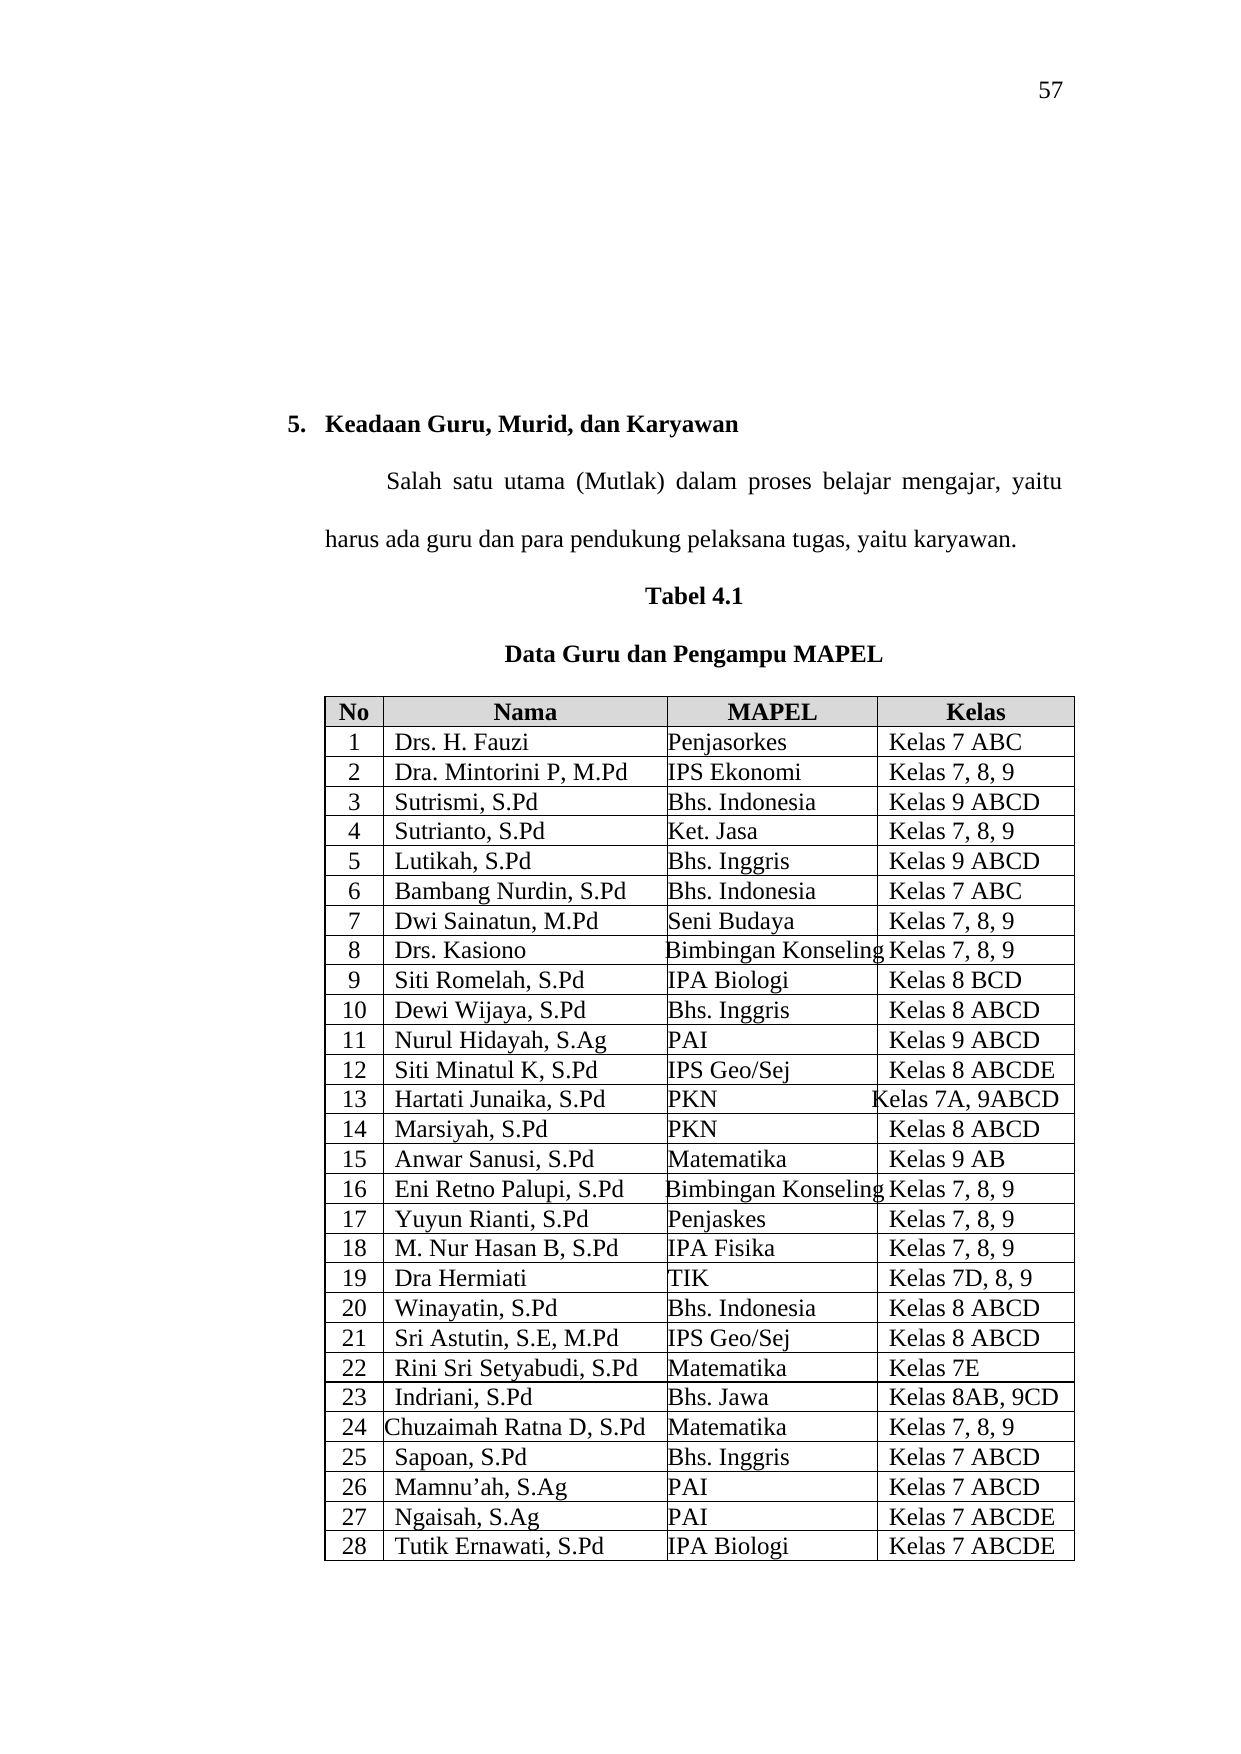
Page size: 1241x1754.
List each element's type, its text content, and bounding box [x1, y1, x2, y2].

list Keadaan Guru, Murid, dan Karyawan [287, 409, 1063, 437]
table_cell 20 [326, 1293, 383, 1322]
table_cell 14 [326, 1114, 383, 1143]
table_cell Kelas 7, 8, 9 [878, 1204, 1074, 1232]
table_cell Kelas 7 ABC [878, 727, 1074, 756]
table_cell Bhs. Jawa [668, 1383, 877, 1411]
table_cell Kelas 7 ABCD [878, 1442, 1074, 1471]
table_cell Bhs. Indonesia [668, 787, 877, 815]
table_cell Kelas 7, 8, 9 [878, 757, 1074, 786]
table_cell 10 [326, 995, 383, 1024]
table_cell IPS Geo/Sej [668, 1323, 877, 1352]
table_cell Ket. Jasa [668, 816, 877, 845]
table_cell Hartati Junaika, S.Pd [384, 1085, 667, 1113]
table_cell Kelas 8 ABCD [878, 1114, 1074, 1143]
table_cell Kelas 9 AB [878, 1144, 1074, 1173]
table_cell Penjasorkes [668, 727, 877, 756]
table_cell Kelas 7, 8, 9 [878, 816, 1074, 845]
table_cell Anwar Sanusi, S.Pd [384, 1144, 667, 1173]
table_cell Penjaskes [668, 1204, 877, 1232]
table_cell 3 [326, 787, 383, 815]
table_cell Kelas 7 ABCD [878, 1472, 1074, 1501]
table_header Kelas [878, 697, 1074, 726]
table_cell Drs. Kasiono [384, 936, 667, 964]
table_cell Kelas 7D, 8, 9 [878, 1263, 1074, 1292]
table_cell 25 [326, 1442, 383, 1471]
table_cell 7 [326, 906, 383, 934]
table_cell Kelas 8 ABCD [878, 1323, 1074, 1352]
table_cell Sri Astutin, S.E, M.Pd [384, 1323, 667, 1352]
table_cell M. Nur Hasan B, S.Pd [384, 1234, 667, 1262]
table_cell Nurul Hidayah, S.Ag [384, 1025, 667, 1054]
table_cell Tutik Ernawati, S.Pd [384, 1531, 667, 1560]
table_cell PKN [668, 1085, 877, 1113]
table_cell 15 [326, 1144, 383, 1173]
table_cell Indriani, S.Pd [384, 1383, 667, 1411]
table_cell Kelas 7E [878, 1353, 1074, 1381]
table_cell IPS Ekonomi [668, 757, 877, 786]
table_cell IPA Biologi [668, 965, 877, 994]
table_cell Bhs. Indonesia [668, 1293, 877, 1322]
table_cell Kelas 8 ABCDE [878, 1055, 1074, 1083]
table_cell Kelas 7, 8, 9 [878, 906, 1074, 934]
table_cell Rini Sri Setyabudi, S.Pd [384, 1353, 667, 1381]
table_cell Dra. Mintorini P, M.Pd [384, 757, 667, 786]
table_cell 23 [326, 1383, 383, 1411]
table_cell Kelas 7 ABCDE [878, 1502, 1074, 1530]
text Salah satu utama (Mutlak) dalam proses belajar mengajar, yaitu harus ada guru dan para pendukung pelaksana tugas, yaitu karyawan. [325, 466, 1063, 552]
text Data Guru dan Pengampu MAPEL [325, 639, 1063, 667]
table_cell 28 [326, 1531, 383, 1560]
table_cell 19 [326, 1263, 383, 1292]
table_cell Dewi Wijaya, S.Pd [384, 995, 667, 1024]
table_cell Bhs. Inggris [668, 1442, 877, 1471]
table_cell Eni Retno Palupi, S.Pd [384, 1174, 667, 1203]
table_cell IPS Geo/Sej [668, 1055, 877, 1083]
table_cell 1 [326, 727, 383, 756]
table_cell Matematika [668, 1412, 877, 1441]
table_cell Marsiyah, S.Pd [384, 1114, 667, 1143]
table_cell Mamnu’ah, S.Ag [384, 1472, 667, 1501]
table_cell 26 [326, 1472, 383, 1501]
table_cell Kelas 7, 8, 9 [878, 1174, 1074, 1203]
table_cell Bhs. Inggris [668, 846, 877, 875]
table_cell PAI [668, 1472, 877, 1501]
table_cell 18 [326, 1234, 383, 1262]
table_cell 5 [326, 846, 383, 875]
table_cell IPA Biologi [668, 1531, 877, 1560]
table_cell Kelas 9 ABCD [878, 846, 1074, 875]
table_cell 11 [326, 1025, 383, 1054]
table_cell 21 [326, 1323, 383, 1352]
table_cell Siti Romelah, S.Pd [384, 965, 667, 994]
table_cell Siti Minatul K, S.Pd [384, 1055, 667, 1083]
table_cell 17 [326, 1204, 383, 1232]
table_cell Ngaisah, S.Ag [384, 1502, 667, 1530]
table_cell Kelas 7 ABC [878, 876, 1074, 905]
table_cell Kelas 7A, 9ABCD [878, 1085, 1074, 1113]
table_cell TIK [668, 1263, 877, 1292]
table_cell Dra Hermiati [384, 1263, 667, 1292]
table_cell Kelas 7, 8, 9 [878, 936, 1074, 964]
table_cell Lutikah, S.Pd [384, 846, 667, 875]
table_cell Winayatin, S.Pd [384, 1293, 667, 1322]
table_cell Sutrianto, S.Pd [384, 816, 667, 845]
table_cell PKN [668, 1114, 877, 1143]
table_cell Kelas 7 ABCDE [878, 1531, 1074, 1560]
table_cell IPA Fisika [668, 1234, 877, 1262]
table_cell 22 [326, 1353, 383, 1381]
table_cell Kelas 8AB, 9CD [878, 1383, 1074, 1411]
table_header Nama [384, 697, 667, 726]
table_cell Matematika [668, 1353, 877, 1381]
table_cell Bambang Nurdin, S.Pd [384, 876, 667, 905]
table_cell 2 [326, 757, 383, 786]
table_cell Kelas 7, 8, 9 [878, 1234, 1074, 1262]
table_cell Bhs. Inggris [668, 995, 877, 1024]
table_cell Bhs. Indonesia [668, 876, 877, 905]
table_cell Bimbingan Konseling [668, 1174, 877, 1203]
table_cell Drs. H. Fauzi [384, 727, 667, 756]
table_cell 8 [326, 936, 383, 964]
table_cell Kelas 8 ABCD [878, 1293, 1074, 1322]
table_header No [326, 697, 383, 726]
table_cell 27 [326, 1502, 383, 1530]
table_cell Kelas 9 ABCD [878, 787, 1074, 815]
table_cell 4 [326, 816, 383, 845]
table_cell 12 [326, 1055, 383, 1083]
table_cell Yuyun Rianti, S.Pd [384, 1204, 667, 1232]
table_cell Sapoan, S.Pd [384, 1442, 667, 1471]
table_cell Kelas 9 ABCD [878, 1025, 1074, 1054]
table_cell 24 [326, 1412, 383, 1441]
table_cell 9 [326, 965, 383, 994]
table_header MAPEL [668, 697, 877, 726]
table_cell Kelas 7, 8, 9 [878, 1412, 1074, 1441]
table_cell 13 [326, 1085, 383, 1113]
table_cell 16 [326, 1174, 383, 1203]
table_cell Dwi Sainatun, M.Pd [384, 906, 667, 934]
table_cell Chuzaimah Ratna D, S.Pd [384, 1412, 667, 1441]
table_cell PAI [668, 1025, 877, 1054]
table_cell Bimbingan Konseling [668, 936, 877, 964]
table_cell Kelas 8 BCD [878, 965, 1074, 994]
table_cell Kelas 8 ABCD [878, 995, 1074, 1024]
table_cell PAI [668, 1502, 877, 1530]
table_cell Seni Budaya [668, 906, 877, 934]
table_cell Sutrismi, S.Pd [384, 787, 667, 815]
text Tabel 4.1 [325, 581, 1063, 610]
table_cell 6 [326, 876, 383, 905]
table_cell Matematika [668, 1144, 877, 1173]
